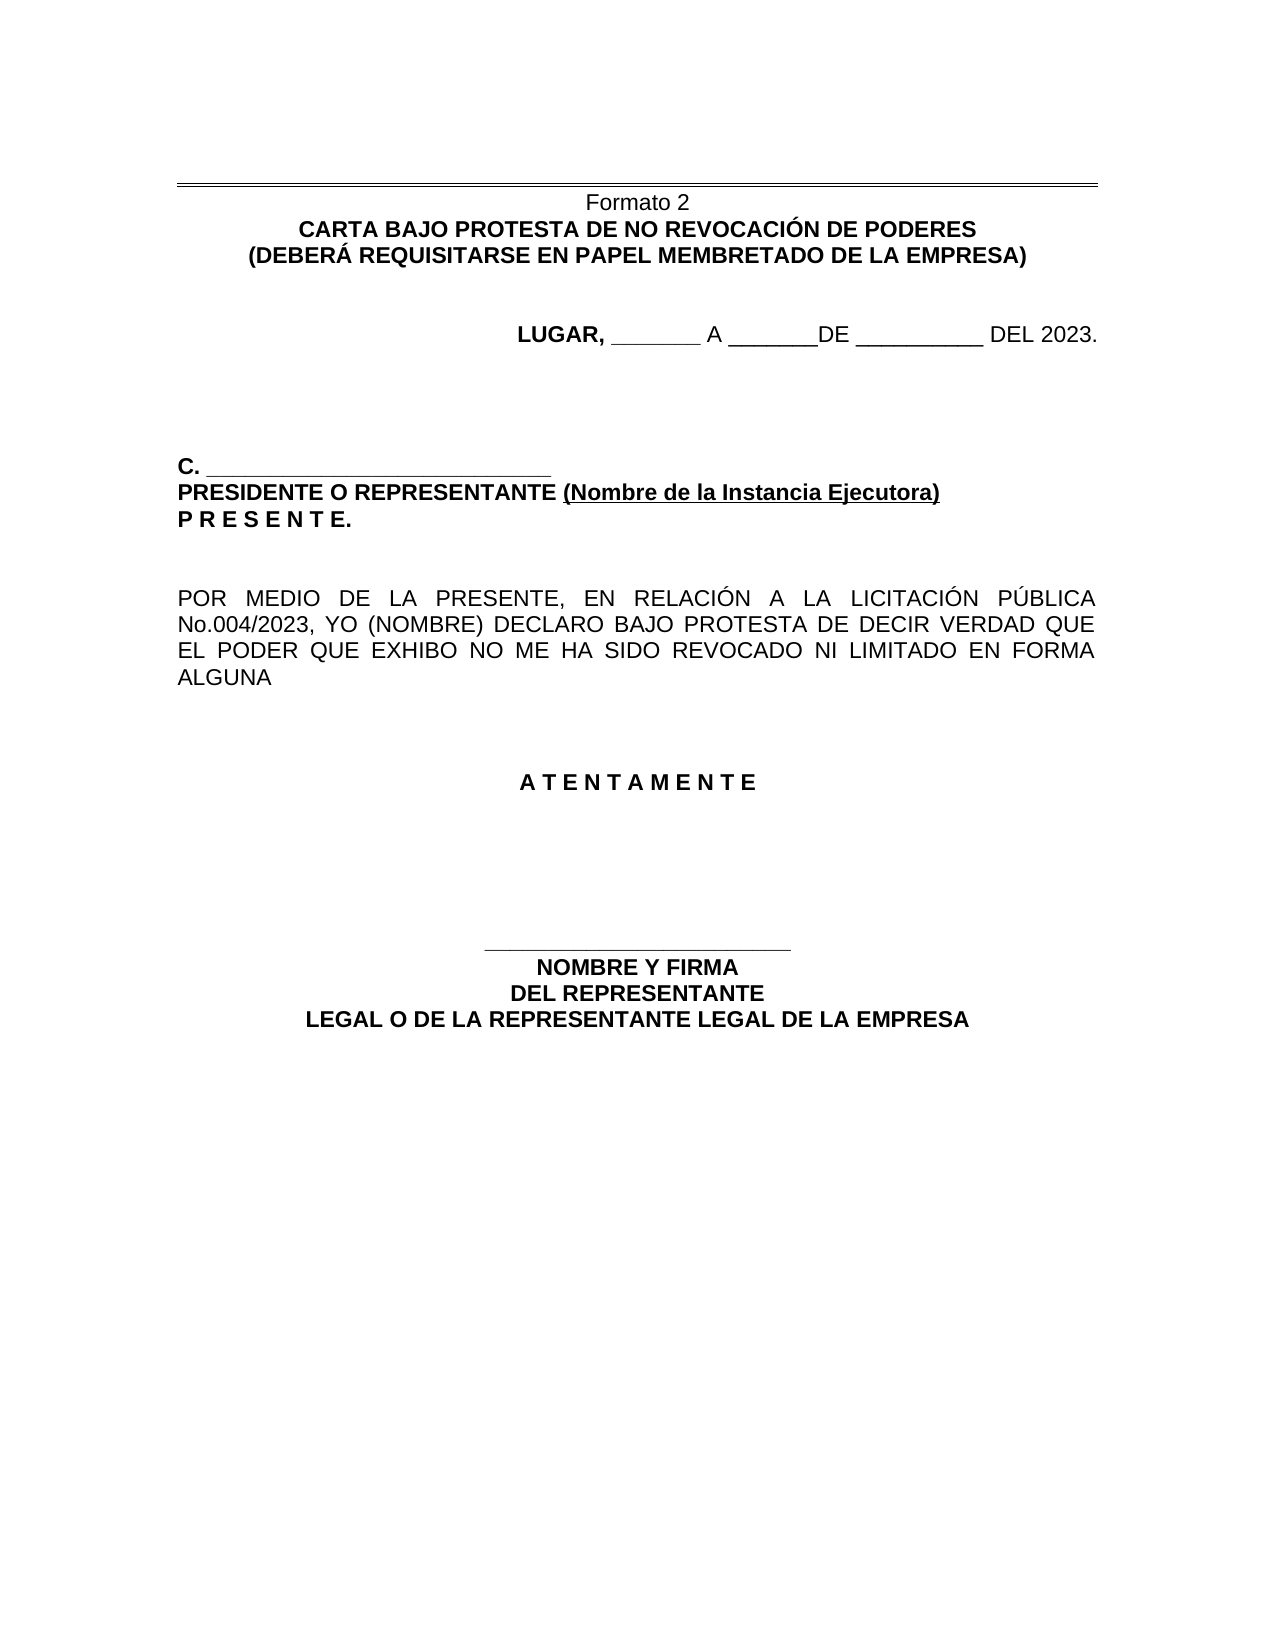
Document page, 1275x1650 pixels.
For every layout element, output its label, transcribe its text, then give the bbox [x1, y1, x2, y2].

text ________________________ [177, 927, 1098, 953]
text NOMBRE Y FIRMA [177, 953, 1098, 980]
text A T E N T A M E N T E [177, 769, 1098, 795]
text LEGAL O DE LA REPRESENTANTE LEGAL DE LA EMPRESA [177, 1006, 1098, 1033]
text C. ___________________________ [177, 453, 1098, 479]
text P R E S E N T E. [177, 506, 1098, 532]
text PRESIDENTE O REPRESENTANTE (Nombre de la Instancia Ejecutora) [177, 479, 1098, 506]
text Formato 2 [177, 187, 1098, 216]
text LUGAR, _______ A _______DE __________ DEL 2023. [177, 321, 1098, 347]
text POR MEDIO DE LA PRESENTE, EN RELACIÓN A LA LICITACIÓN PÚBLICA No.004/2023, YO (NOMBRE) DECLARO BAJO PROTESTA DE DECIR VERDAD QUE EL PODER QUE EXHIBO NO ME HA SIDO REVOCADO NI LIMITADO EN FORMA ALGUNA [177, 584, 1096, 690]
text DEL REPRESENTANTE [177, 980, 1098, 1006]
text (DEBERÁ REQUISITARSE EN PAPEL MEMBRETADO DE LA EMPRESA) [177, 242, 1098, 268]
text CARTA BAJO PROTESTA DE NO REVOCACIÓN DE PODERES [177, 216, 1098, 242]
